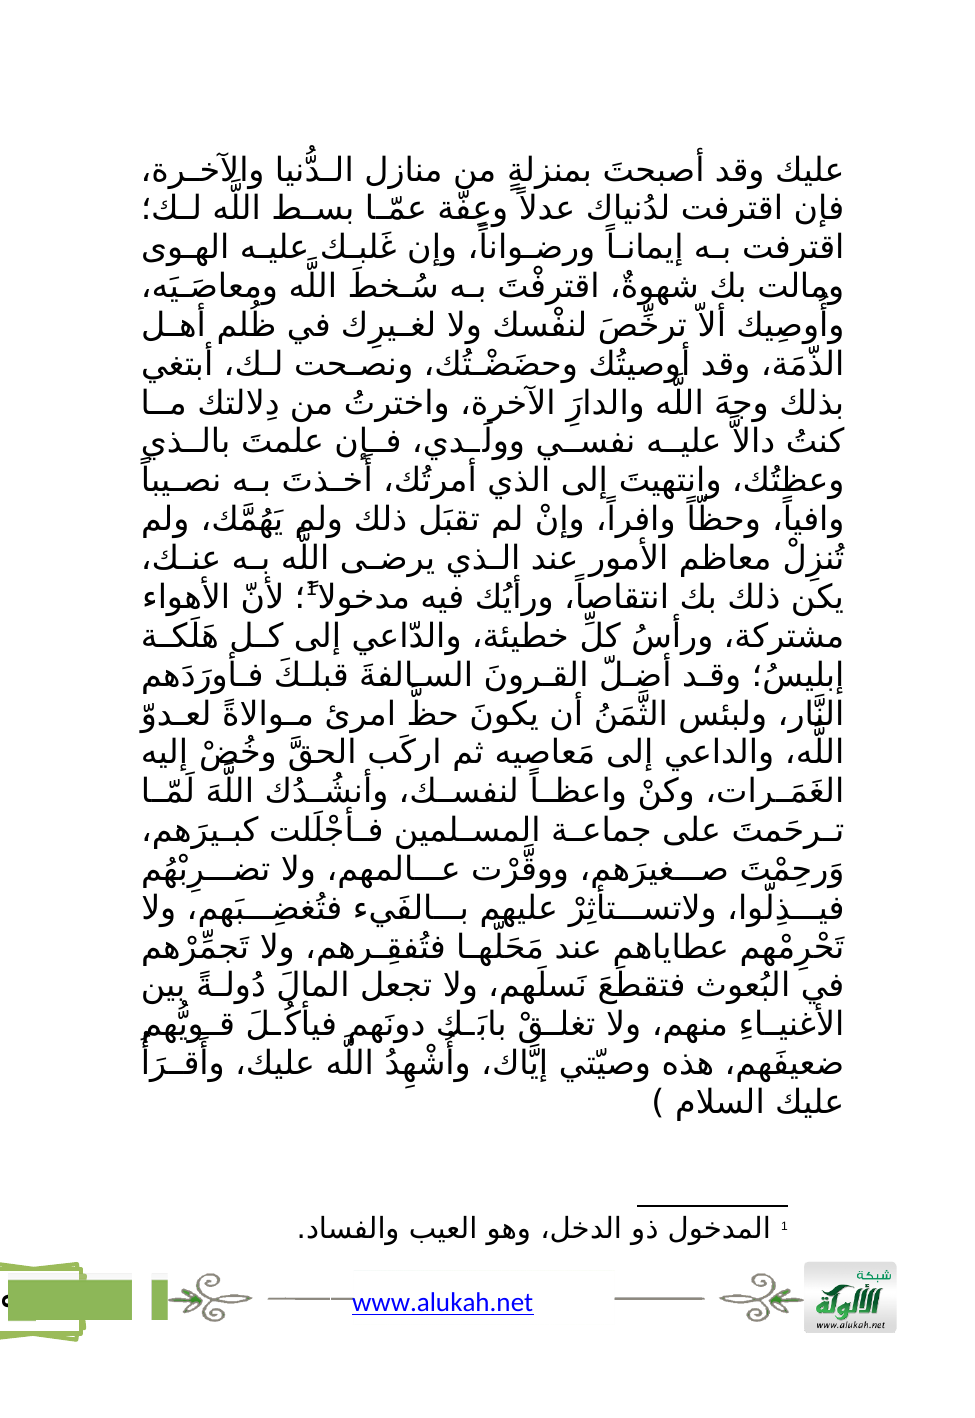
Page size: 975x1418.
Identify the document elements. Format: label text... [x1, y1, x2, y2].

picture [6, 1258, 901, 1340]
